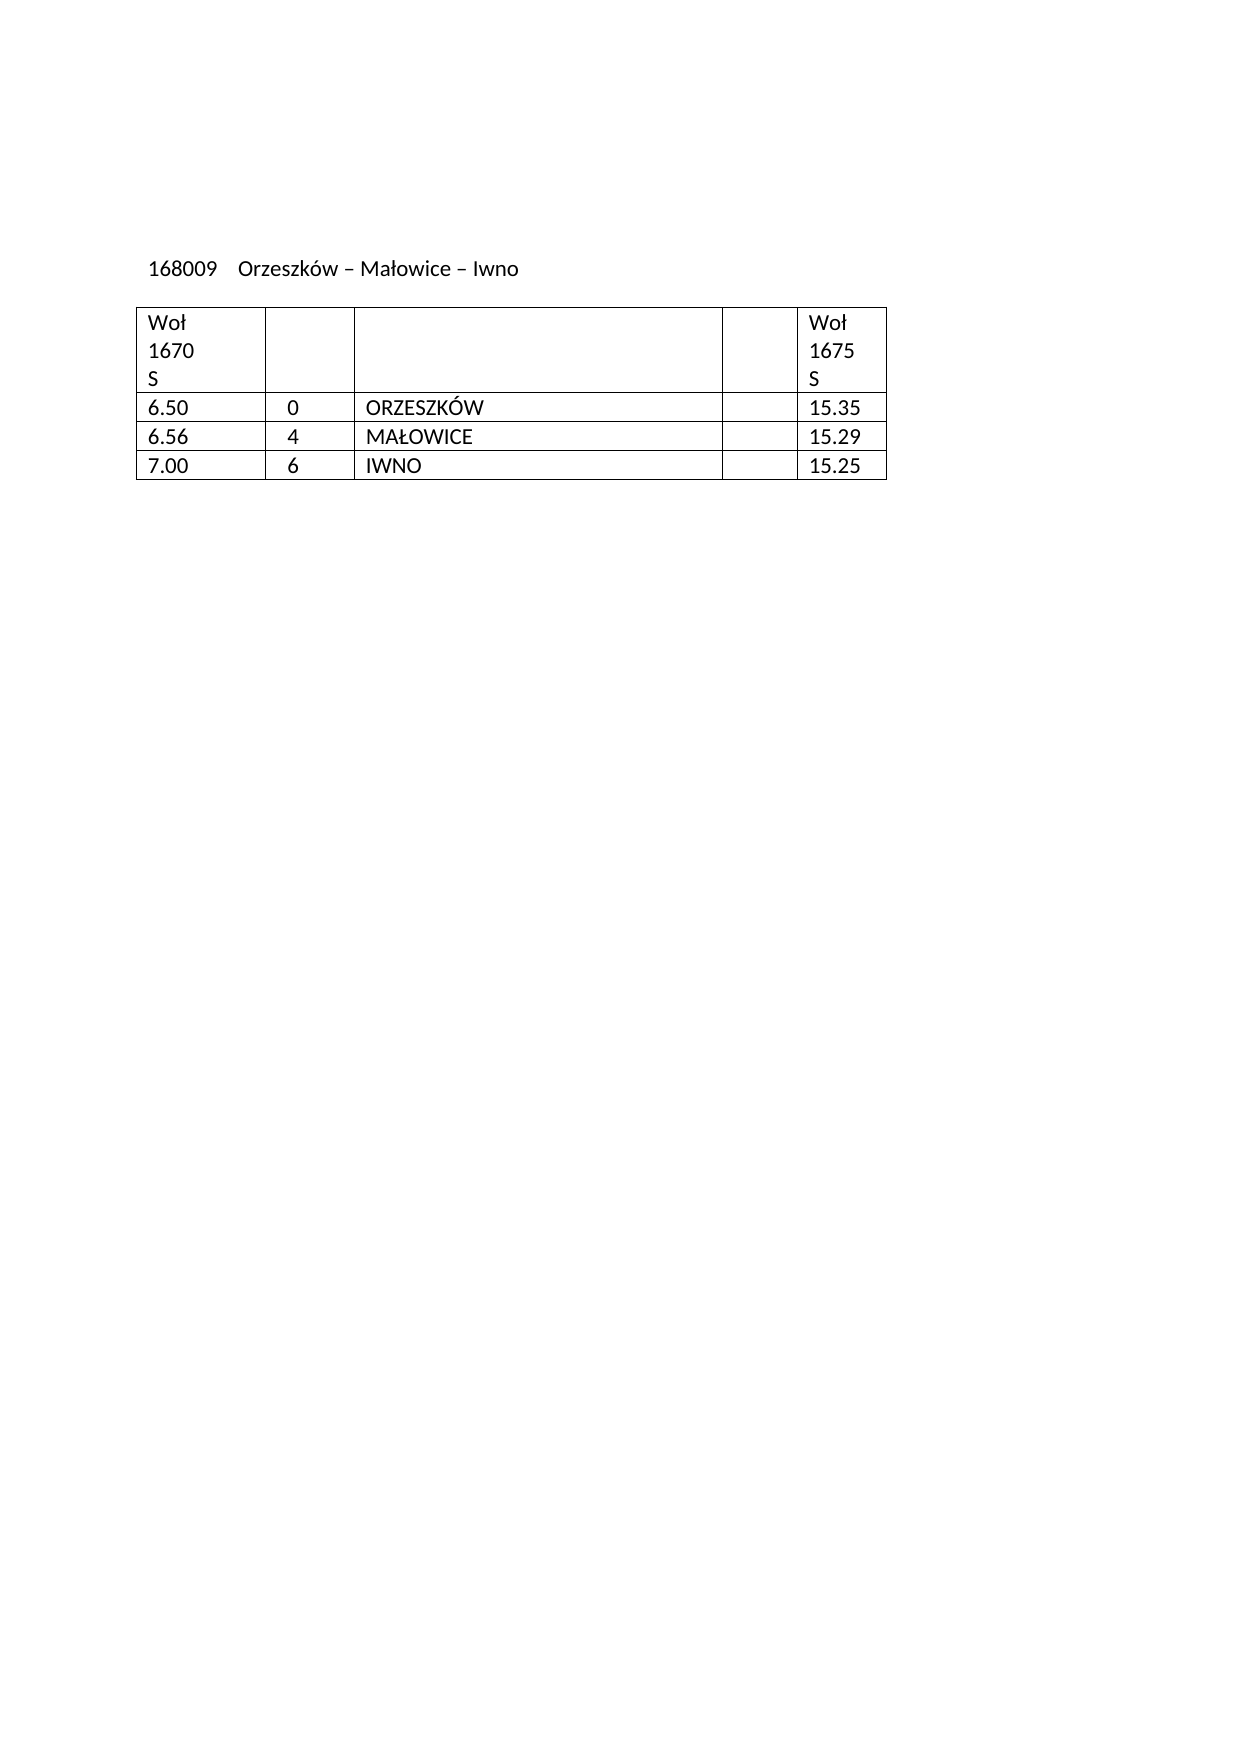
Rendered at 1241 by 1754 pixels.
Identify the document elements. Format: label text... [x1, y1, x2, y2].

table_cell 7.00 [137, 451, 265, 479]
table_cell 0 [266, 393, 354, 421]
table_header Woł 1675 S [798, 308, 886, 392]
table_cell 15.29 [798, 422, 886, 450]
table_cell 15.35 [798, 393, 886, 421]
table_header [723, 308, 797, 392]
table_header [355, 308, 722, 392]
text 168009 Orzeszków – Małowice – Iwno [148, 254, 1093, 282]
table_cell 15.25 [798, 451, 886, 479]
table_cell 6 [266, 451, 354, 479]
table_cell 4 [266, 422, 354, 450]
table_cell [723, 393, 797, 421]
table_cell MAŁOWICE [355, 422, 722, 450]
table_header Woł 1670 S [137, 308, 265, 392]
table_cell IWNO [355, 451, 722, 479]
table_cell [723, 422, 797, 450]
table_header [266, 308, 354, 392]
table_cell 6.50 [137, 393, 265, 421]
table_cell 6.56 [137, 422, 265, 450]
table_cell ORZESZKÓW [355, 393, 722, 421]
table_cell [723, 451, 797, 479]
